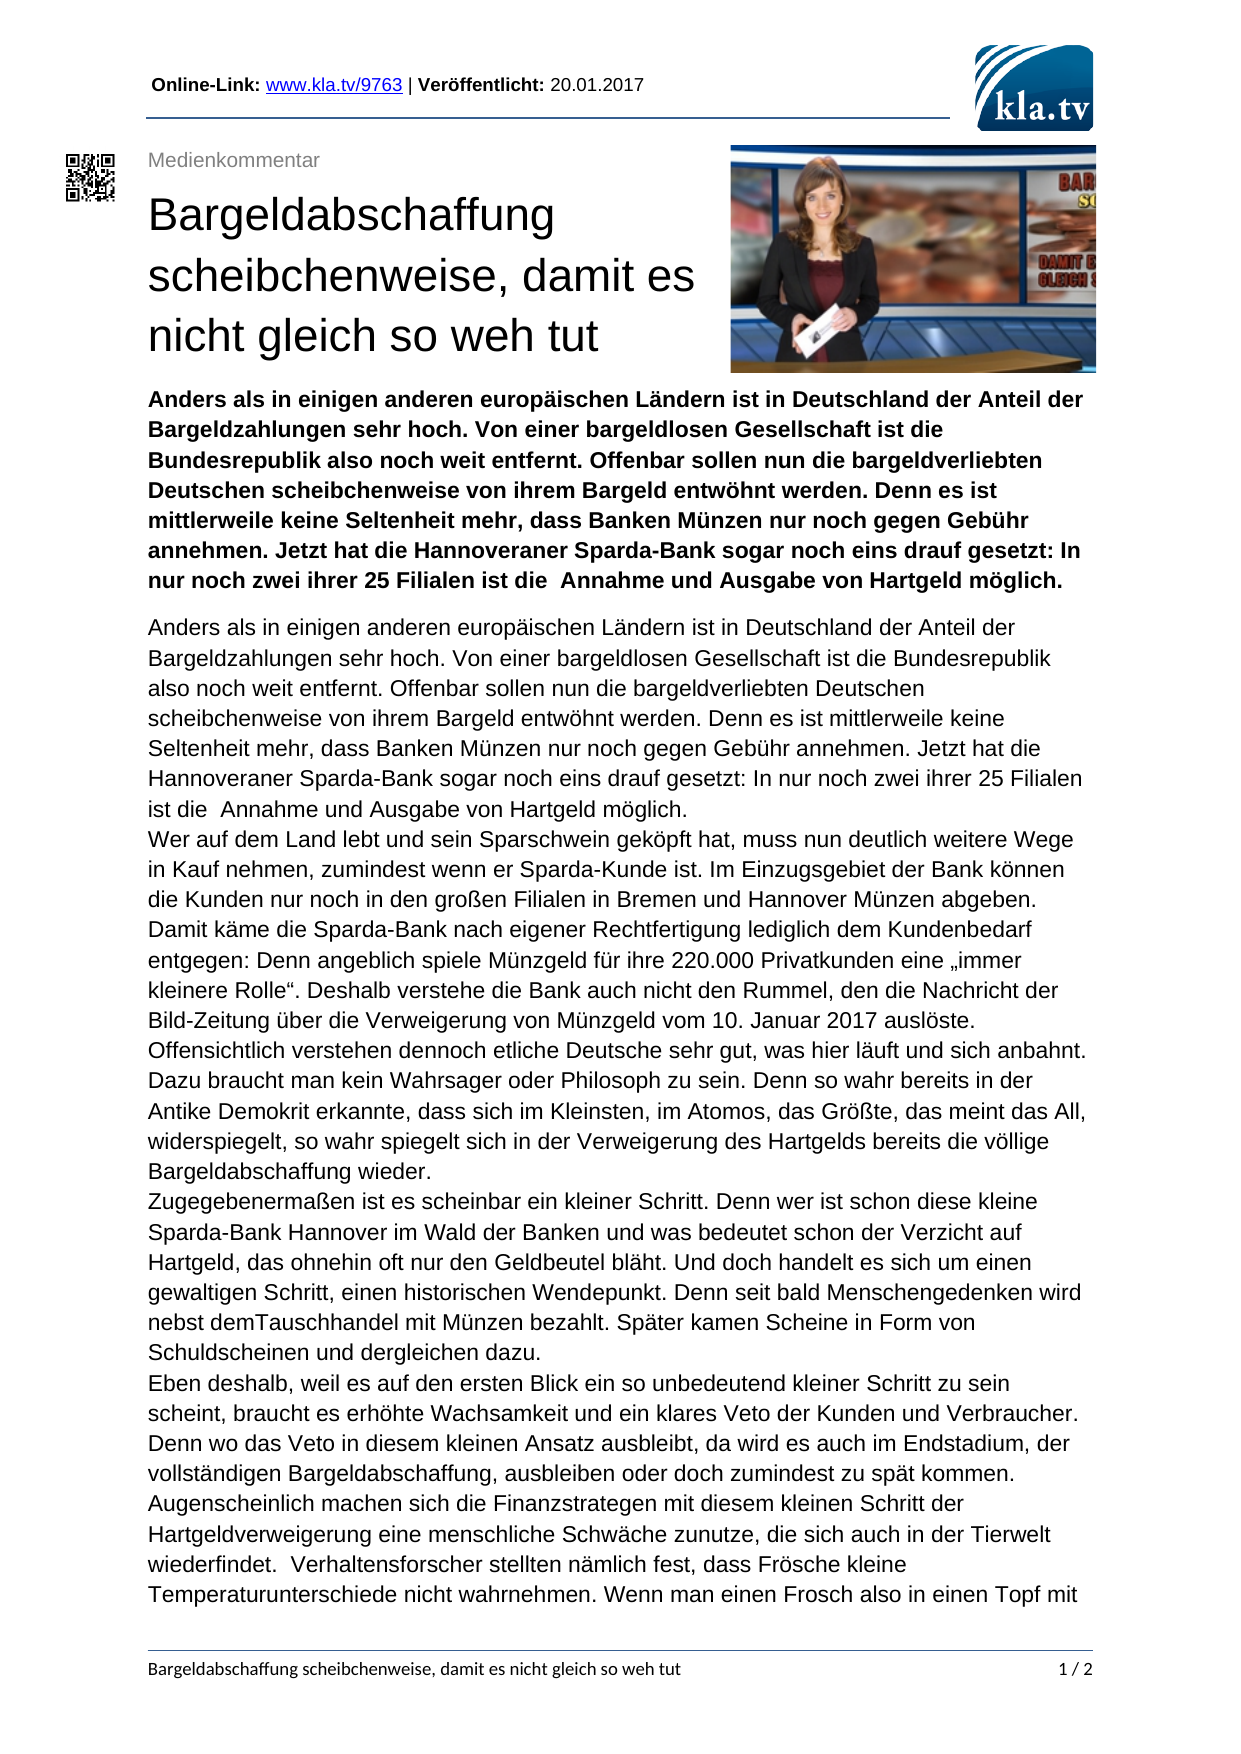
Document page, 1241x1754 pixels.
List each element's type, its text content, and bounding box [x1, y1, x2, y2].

text Anders als in einigen anderen europäischen Ländern ist in Deutschland der Anteil der Bargeldzahlungen sehr hoch. Von einer bargeldlosen Gesellschaft ist die Bundesrepublik also noch weit entfernt. Offenbar sollen nun die bargeldverliebten Deutschen scheibchenweise von ihrem Bargeld entwöhnt werden. Denn es ist mittlerweile keine Seltenheit mehr, dass Banken Münzen nur noch gegen Gebühr annehmen. Jetzt hat die Hannoveraner Sparda-Bank sogar noch eins drauf gesetzt: In nur noch zwei ihrer 25 Filialen ist die Annahme und Ausgabe von Hartgeld möglich. [148, 386, 1093, 594]
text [148, 614, 1093, 1607]
text Bargeldabschaffung scheibchenweise, damit es nicht gleich so weh tut [148, 188, 1093, 362]
text Medienkommentar [148, 148, 1093, 172]
